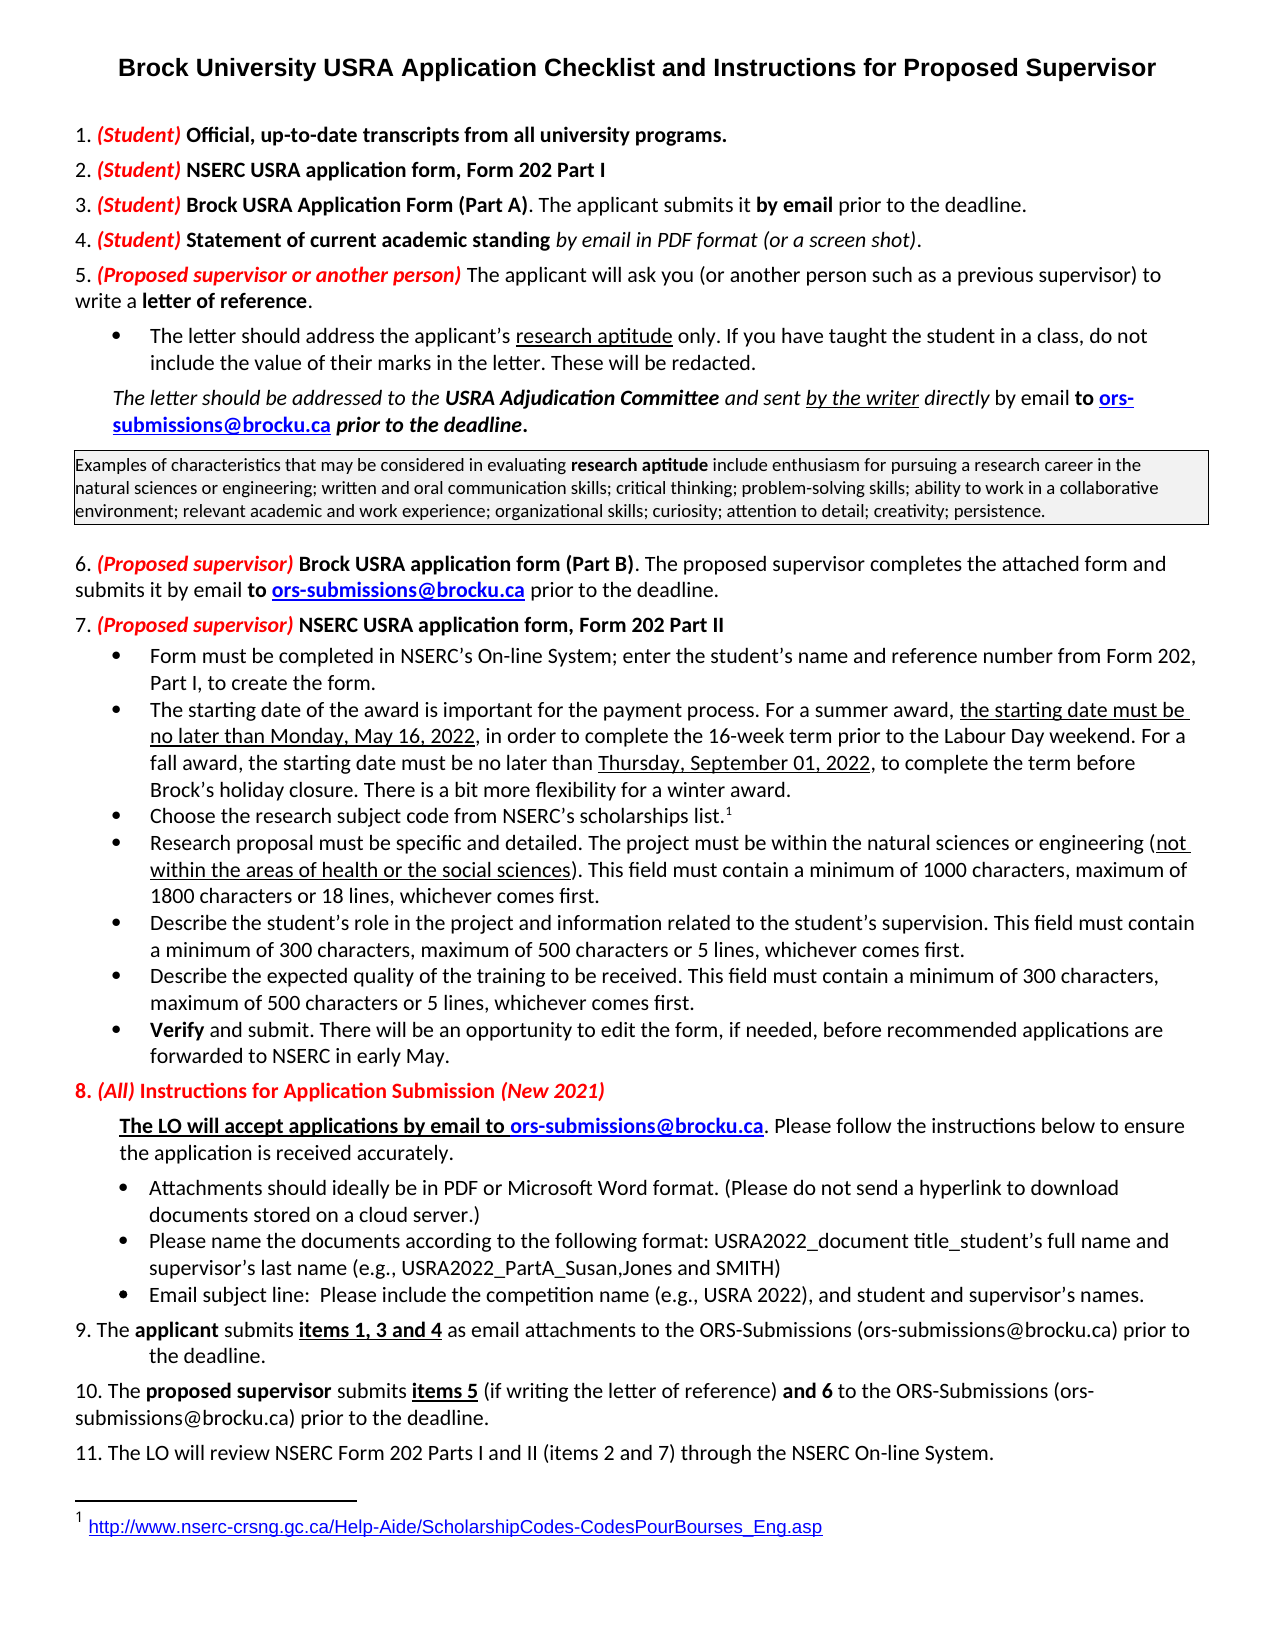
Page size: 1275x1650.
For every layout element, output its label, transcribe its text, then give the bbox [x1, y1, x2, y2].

list The starting date of the award is important for the payment process. For a summer award, the starting date must be no later than Monday, May 16, 2022, in order to complete the 16-week term prior to the Labour Day weekend. For a fall award, the starting date must be no later than Thursday, September 01, 2022, to complete the term before Brock’s holiday closure. There is a bit more flexibility for a winter award. [112, 696, 1200, 802]
text The LO will accept applications by email to ors-submissions@brocku.ca. Please follow the instructions below to ensure the application is received accurately. [119, 1112, 1200, 1166]
text 1. (Student) Official, up-to-date transcripts from all university programs. [75, 121, 1200, 147]
list Please name the documents according to the following format: USRA2022_document title_student’s full name and supervisor’s last name (e.g., USRA2022_PartA_Susan,Jones and SMITH) [119, 1227, 1200, 1281]
text 8. (All) Instructions for Application Submission (New 2021) [75, 1077, 1200, 1104]
text Examples of characteristics that may be considered in evaluating research aptitude include enthusiasm for pursuing a research career in the natural sciences or engineering; written and oral communication skills; critical thinking; problem-solving skills; ability to work in a collaborative environment; relevant academic and work experience; organizational skills; curiosity; attention to detail; creativity; persistence. [75, 451, 1208, 524]
list The letter should address the applicant’s research aptitude only. If you have taught the student in a class, do not include the value of their marks in the letter. These will be redacted. [112, 322, 1200, 376]
list Research proposal must be specific and detailed. The project must be within the natural sciences or engineering (not within the areas of health or the social sciences). This field must contain a minimum of 1000 characters, maximum of 1800 characters or 18 lines, whichever comes first. [112, 829, 1200, 909]
text 5. (Proposed supervisor or another person) The applicant will ask you (or another person such as a previous supervisor) to write a letter of reference. [75, 261, 1200, 314]
text 4. (Student) Statement of current academic standing by email in PDF format (or a screen shot). [75, 226, 1200, 252]
text 7. (Proposed supervisor) NSERC USRA application form, Form 202 Part II [75, 612, 1200, 638]
text The letter should be addressed to the USRA Adjudication Committee and sent by the writer directly by email to ors-submissions@brocku.ca prior to the deadline. [112, 384, 1200, 437]
list Email subject line: Please include the competition name (e.g., USRA 2022), and student and supervisor’s names. [119, 1281, 1200, 1307]
list Describe the student’s role in the project and information related to the student’s supervision. This field must contain a minimum of 300 characters, maximum of 500 characters or 5 lines, whichever comes first. [112, 909, 1200, 962]
text 11. The LO will review NSERC Form 202 Parts I and II (items 2 and 7) through the NSERC On-line System. [75, 1439, 1200, 1466]
text 6. (Proposed supervisor) Brock USRA application form (Part B). The proposed supervisor completes the attached form and submits it by email to ors-submissions@brocku.ca prior to the deadline. [75, 550, 1200, 603]
list Choose the research subject code from NSERC’s scholarships list. [112, 802, 1200, 829]
text 10. The proposed supervisor submits items 5 (if writing the letter of reference) and 6 to the ORS-Submissions (ors-submissions@brocku.ca) prior to the deadline. [75, 1377, 1200, 1431]
list Describe the expected quality of the training to be received. This field must contain a minimum of 300 characters, maximum of 500 characters or 5 lines, whichever comes first. [112, 962, 1200, 1016]
list Verify and submit. There will be an opportunity to edit the form, if needed, before recommended applications are forwarded to NSERC in early May. [112, 1016, 1200, 1069]
text 3. (Student) Brock USRA Application Form (Part A). The applicant submits it by email prior to the deadline. [75, 191, 1200, 217]
list Form must be completed in NSERC’s On-line System; enter the student’s name and reference number from Form 202, Part I, to create the form. [112, 642, 1200, 696]
text 9. The applicant submits items 1, 3 and 4 as email attachments to the ORS-Submissions (ors-submissions@brocku.ca) prior to the deadline. [75, 1316, 1200, 1369]
text 2. (Student) NSERC USRA application form, Form 202 Part I [75, 156, 1200, 182]
list Attachments should ideally be in PDF or Microsoft Word format. (Please do not send a hyperlink to download documents stored on a cloud server.) [119, 1174, 1200, 1227]
